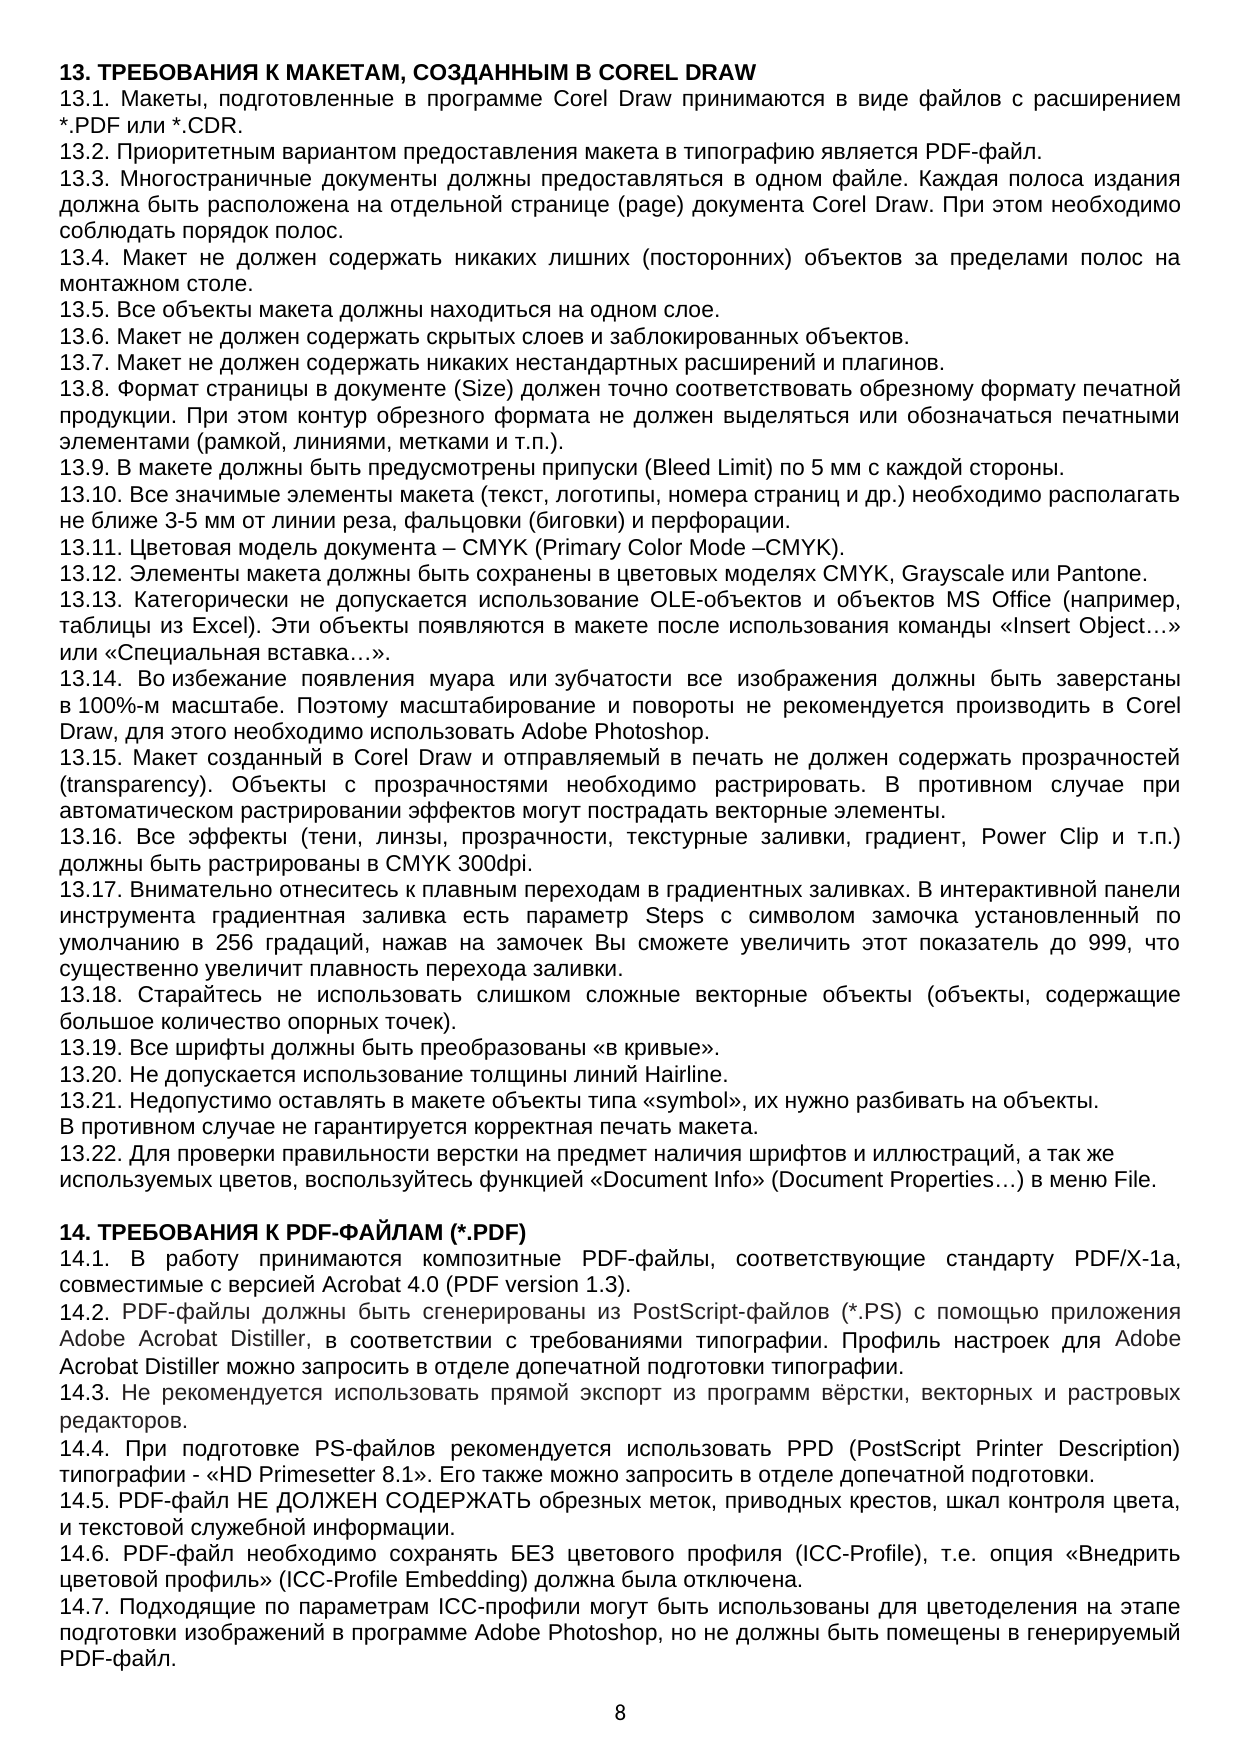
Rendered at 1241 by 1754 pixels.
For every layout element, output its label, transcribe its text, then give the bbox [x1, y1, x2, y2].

text 13.8. Формат страницы в документе (Size) должен точно соответствовать обрезному формату печатной продукции. При этом контур обрезного формата не должен выделяться или обозначаться печатными элементами (рамкой, линиями, метками и т.п.). [59, 375, 1181, 454]
text 13.19. Все шрифты должны быть преобразованы «в кривые». [59, 1034, 1181, 1061]
text 13.3. Многостраничные документы должны предоставляться в одном файле. Каждая полоса издания должна быть расположена на отдельной странице (page) документа Corel Draw. При этом необходимо соблюдать порядок полос. [59, 164, 1181, 243]
text 14.3. Не рекомендуется использовать прямой экспорт из программ вёрстки, векторных и растровых редакторов. [59, 1379, 1181, 1434]
text 14.4. При подготовке PS-файлов рекомендуется использовать PPD (PostScript Printer Description) типографии - «HD Primesetter 8.1». Его также можно запросить в отделе допечатной подготовки. [59, 1434, 1181, 1487]
text В противном случае не гарантируется корректная печать макета. [59, 1113, 1181, 1139]
text 13.17. Внимательно отнеситесь к плавным переходам в градиентных заливках. В интерактивной панели инструмента градиентная заливка есть параметр Steps с символом замочка установленный по умолчанию в 256 градаций, нажав на замочек Вы сможете увеличить этот показатель до 999, что существенно увеличит плавность перехода заливки. [59, 876, 1181, 981]
text 13.12. Элементы макета должны быть сохранены в цветовых моделях CMYK, Grayscale или Pantone. [59, 560, 1181, 586]
text 13.16. Все эффекты (тени, линзы, прозрачности, текстурные заливки, градиент, Power Clip и т.п.) должны быть растрированы в CMYK 300dpi. [59, 823, 1181, 876]
text 13.2. Приоритетным вариантом предоставления макета в типографию является PDF-файл. [59, 138, 1181, 164]
text 13.1. Макеты, подготовленные в программе Corel Draw принимаются в виде файлов с расширением *.PDF или *.CDR. [59, 85, 1181, 138]
text 14. ТРЕБОВАНИЯ К PDF-ФАЙЛАМ (*.PDF) [59, 1219, 1181, 1245]
text 13.10. Все значимые элементы макета (текст, логотипы, номера страниц и др.) необходимо располагать не ближе 3-5 мм от линии реза, фальцовки (биговки) и перфорации. [59, 481, 1181, 533]
text 14.6. PDF-файл необходимо сохранять БЕЗ цветового профиля (ICC-Profile), т.е. опция «Внедрить цветовой профиль» (ICC-Profile Embedding) должна была отключена. [59, 1540, 1181, 1593]
text 13.21. Недопустимо оставлять в макете объекты типа «symbol», их нужно разбивать на объекты. [59, 1087, 1181, 1113]
text 13.6. Макет не должен содержать скрытых слоев и заблокированных объектов. [59, 323, 1181, 349]
text 13.11. Цветовая модель документа – CMYK (Primary Color Mode –CMYK). [59, 533, 1181, 560]
text 13.9. В макете должны быть предусмотрены припуски (Bleed Limit) по 5 мм с каждой стороны. [59, 454, 1181, 481]
text 13.7. Макет не должен содержать никаких нестандартных расширений и плагинов. [59, 349, 1181, 375]
text 14.2. PDF-файлы должны быть сгенерированы из PostScript-файлов (*.PS) с помощью приложения Adobe Acrobat Distiller, в соответствии с требованиями типографии. Профиль настроек для Adobe Acrobat Distiller можно запросить в отделе допечатной подготовки типографии. [59, 1298, 1181, 1379]
text 13.20. Не допускается использование толщины линий Hairline. [59, 1061, 1181, 1087]
text 13.18. Старайтесь не использовать слишком сложные векторные объекты (объекты, содержащие большое количество опорных точек). [59, 981, 1181, 1034]
text 13.13. Категорически не допускается использование OLE-объектов и объектов MS Office (например, таблицы из Excel). Эти объекты появляются в макете после использования команды «Insert Object…» или «Специальная вставка…». [59, 586, 1181, 665]
text 13.22. Для проверки правильности верстки на предмет наличия шрифтов и иллюстраций, а так же [59, 1139, 1181, 1166]
text 14.7. Подходящие по параметрам ICC-профили могут быть использованы для цветоделения на этапе подготовки изображений в программе Adobe Photoshop, но не должны быть помещены в генерируемый PDF-файл. [59, 1593, 1181, 1672]
text 13.4. Макет не должен содержать никаких лишних (посторонних) объектов за пределами полос на монтажном столе. [59, 243, 1181, 296]
text 13.5. Все объекты макета должны находиться на одном слое. [59, 296, 1181, 323]
text 13. ТРЕБОВАНИЯ К МАКЕТАМ, СОЗДАННЫМ В COREL DRAW [59, 59, 1181, 85]
text 13.15. Макет созданный в Соrel Draw и отправляемый в печать не должен содержать прозрачностей (transparency). Объекты с прозрачностями необходимо растрировать. В противном случае при автоматическом растрировании эффектов могут пострадать векторные элементы. [59, 744, 1181, 823]
text 13.14. Во избежание появления муара или зубчатости все изображения должны быть заверстаны в 100%-м масштабе. Поэтому масштабирование и повороты не рекомендуется производить в Сorel Draw, для этого необходимо использовать Adobe Photoshop. [59, 665, 1181, 744]
text 14.1. В работу принимаются композитные PDF-файлы, соответствующие стандарту PDF/X-1a, совместимые с версией Acrobat 4.0 (PDF version 1.3). [59, 1245, 1181, 1298]
text 14.5. PDF-файл НЕ ДОЛЖЕН СОДЕРЖАТЬ обрезных меток, приводных крестов, шкал контроля цвета, и текстовой служебной информации. [59, 1487, 1181, 1540]
text используемых цветов, воспользуйтесь функцией «Document Info» (Document Properties…) в меню File. [59, 1166, 1181, 1192]
